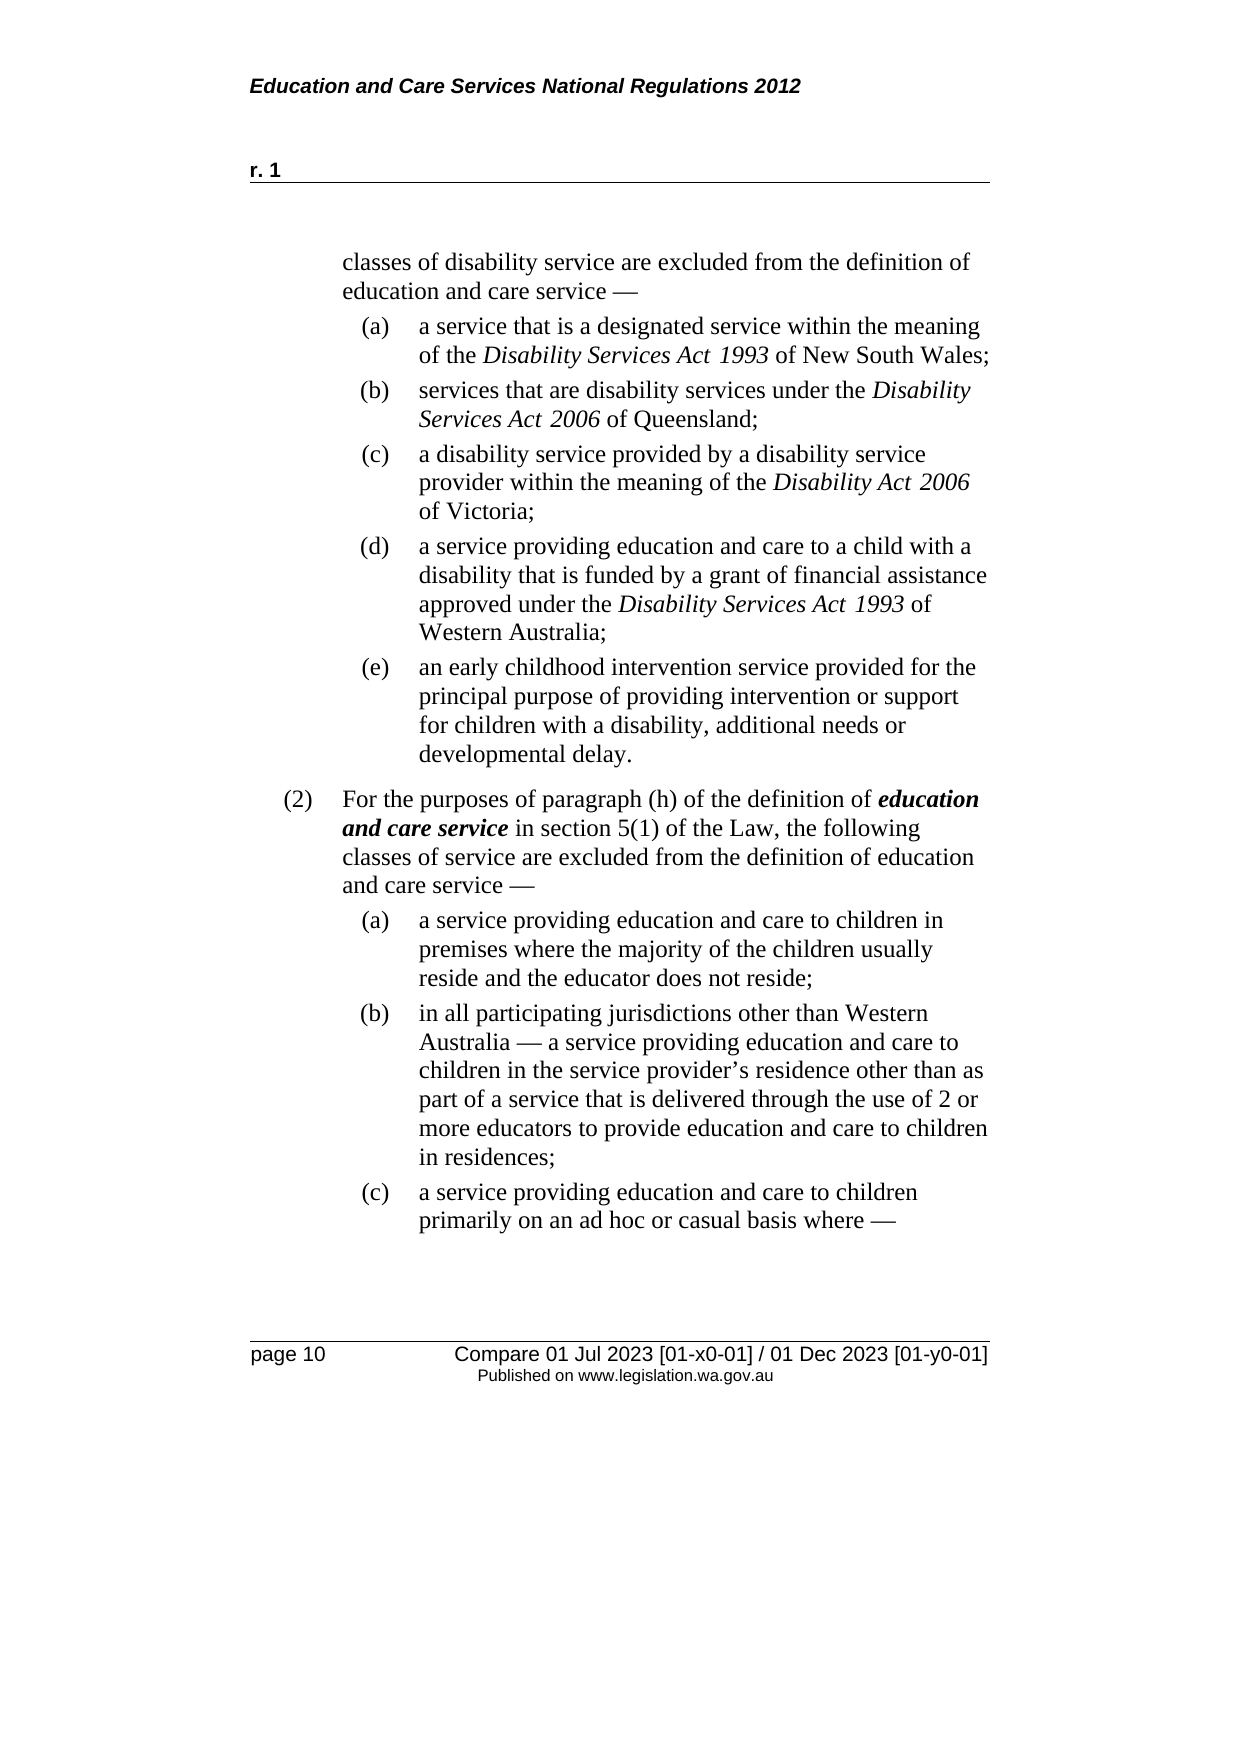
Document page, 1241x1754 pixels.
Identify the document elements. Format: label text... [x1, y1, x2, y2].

text (b) services that are disability services under the Disability Services Act 2006 of Queensland; [250, 375, 990, 432]
text (c) a disability service provided by a disability service provider within the meaning of the Disability Act 2006 of Victoria; [250, 439, 990, 525]
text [250, 247, 990, 305]
text (a) a service providing education and care to children in premises where the majority of the children usually reside and the educator does not reside; [250, 905, 990, 992]
text (a) a service that is a designated service within the meaning of the Disability Services Act 1993 of New South Wales; [250, 311, 990, 369]
text (2) For the purposes of paragraph (h) of the definition of education and care service in section 5(1) of the Law, the following classes of service are excluded from the definition of education and care service — [250, 784, 990, 899]
text (e) an early childhood intervention service provided for the principal purpose of providing intervention or support for children with a disability, additional needs or developmental delay. [250, 652, 990, 767]
text (c) a service providing education and care to children primarily on an ad hoc or casual basis where — [250, 1177, 990, 1234]
text (d) a service providing education and care to a child with a disability that is funded by a grant of financial assistance approved under the Disability Services Act 1993 of Western Australia; [250, 531, 990, 646]
text (b) in all participating jurisdictions other than Western Australia — a service providing education and care to children in the service provider’s residence other than as part of a service that is delivered through the use of 2 or more educators to provide education and care to children in residences; [250, 998, 990, 1170]
